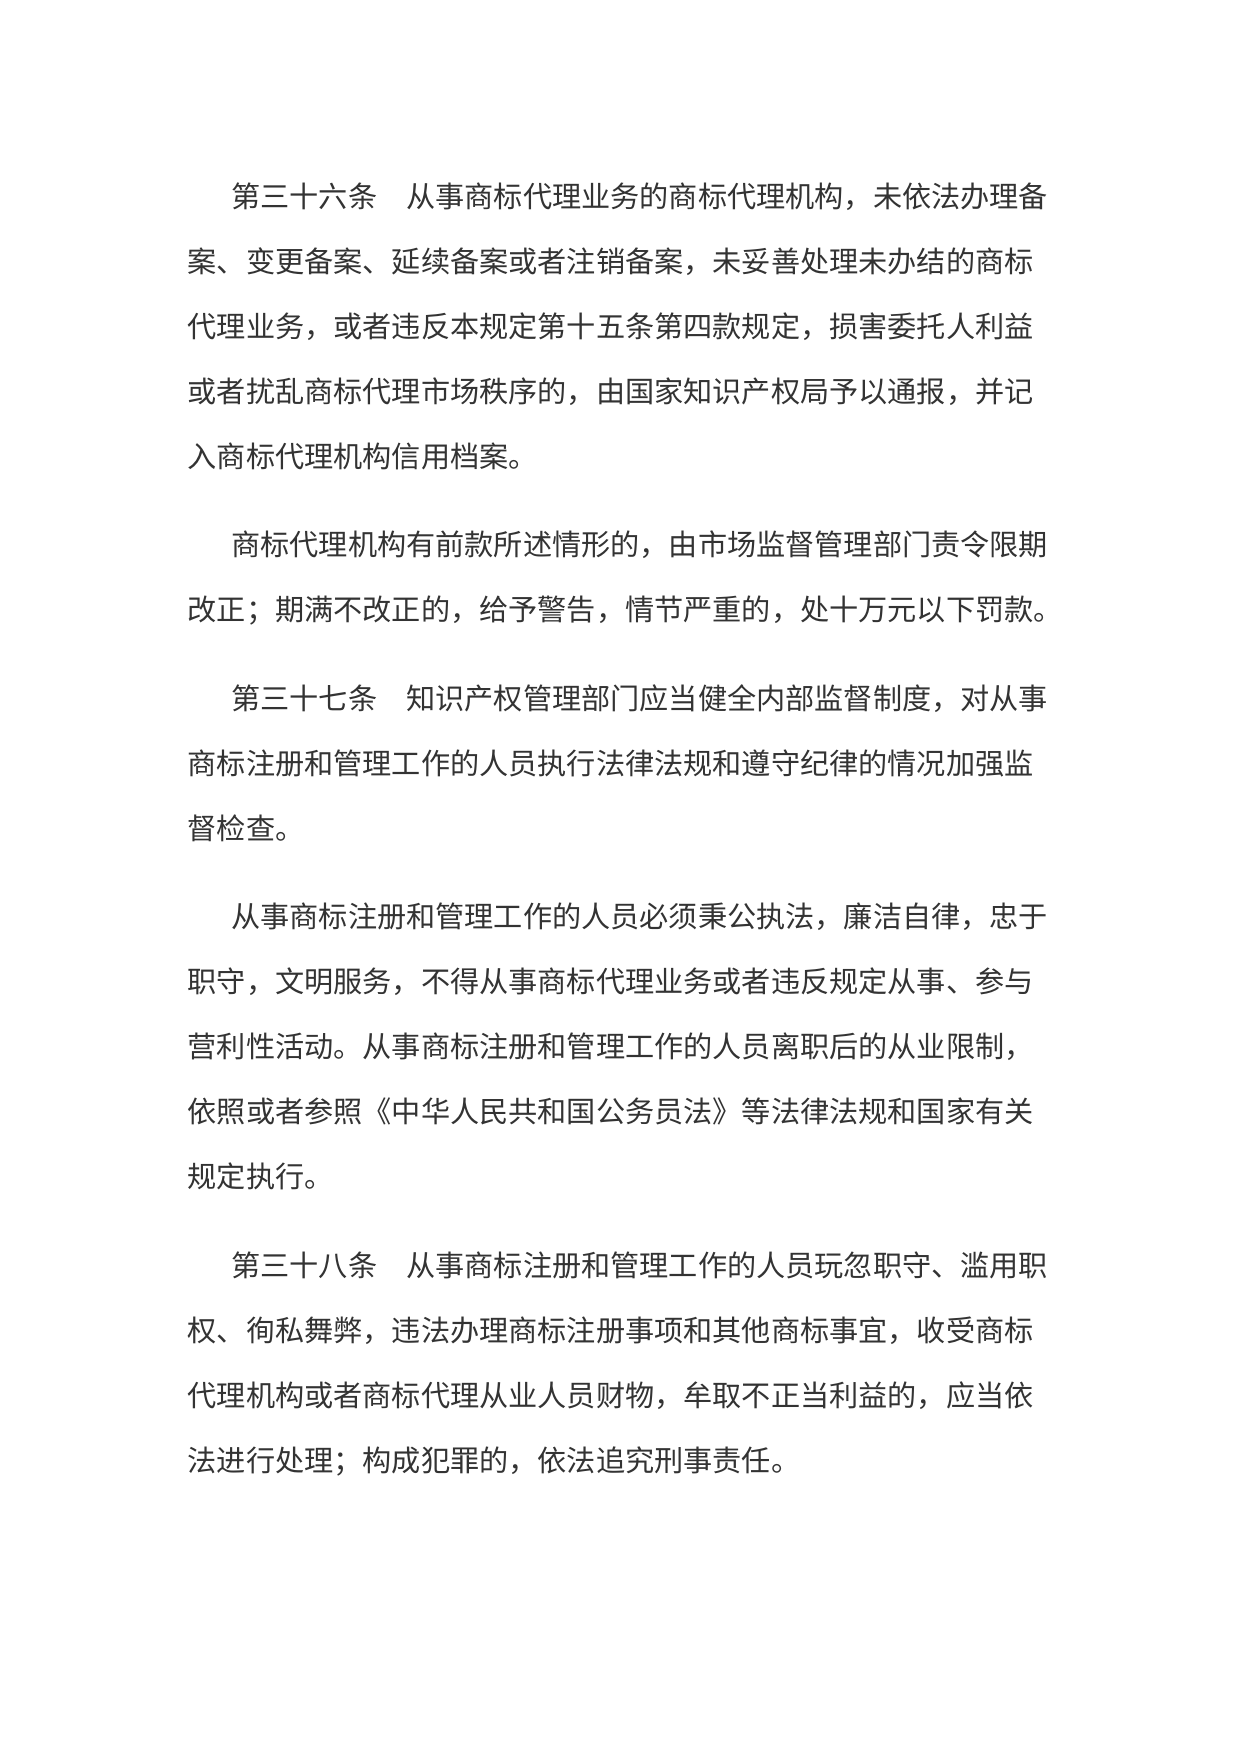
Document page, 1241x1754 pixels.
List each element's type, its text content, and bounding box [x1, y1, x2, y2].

text 第三十七条 知识产权管理部门应当健全内部监督制度，对从事商标注册和管理工作的人员执行法律法规和遵守纪律的情况加强监督检查。 [187, 664, 1053, 859]
text 第三十六条 从事商标代理业务的商标代理机构，未依法办理备案、变更备案、延续备案或者注销备案，未妥善处理未办结的商标代理业务，或者违反本规定第十五条第四款规定，损害委托人利益或者扰乱商标代理市场秩序的，由国家知识产权局予以通报，并记入商标代理机构信用档案。 [187, 162, 1053, 487]
text 从事商标注册和管理工作的人员必须秉公执法，廉洁自律，忠于职守，文明服务，不得从事商标代理业务或者违反规定从事、参与营利性活动。从事商标注册和管理工作的人员离职后的从业限制，依照或者参照《中华人民共和国公务员法》等法律法规和国家有关规定执行。 [187, 882, 1053, 1207]
text 第三十八条 从事商标注册和管理工作的人员玩忽职守、滥用职权、徇私舞弊，违法办理商标注册事项和其他商标事宜，收受商标代理机构或者商标代理从业人员财物，牟取不正当利益的，应当依法进行处理；构成犯罪的，依法追究刑事责任。 [187, 1231, 1053, 1491]
text 商标代理机构有前款所述情形的，由市场监督管理部门责令限期改正；期满不改正的，给予警告，情节严重的，处十万元以下罚款。 [187, 510, 1053, 640]
